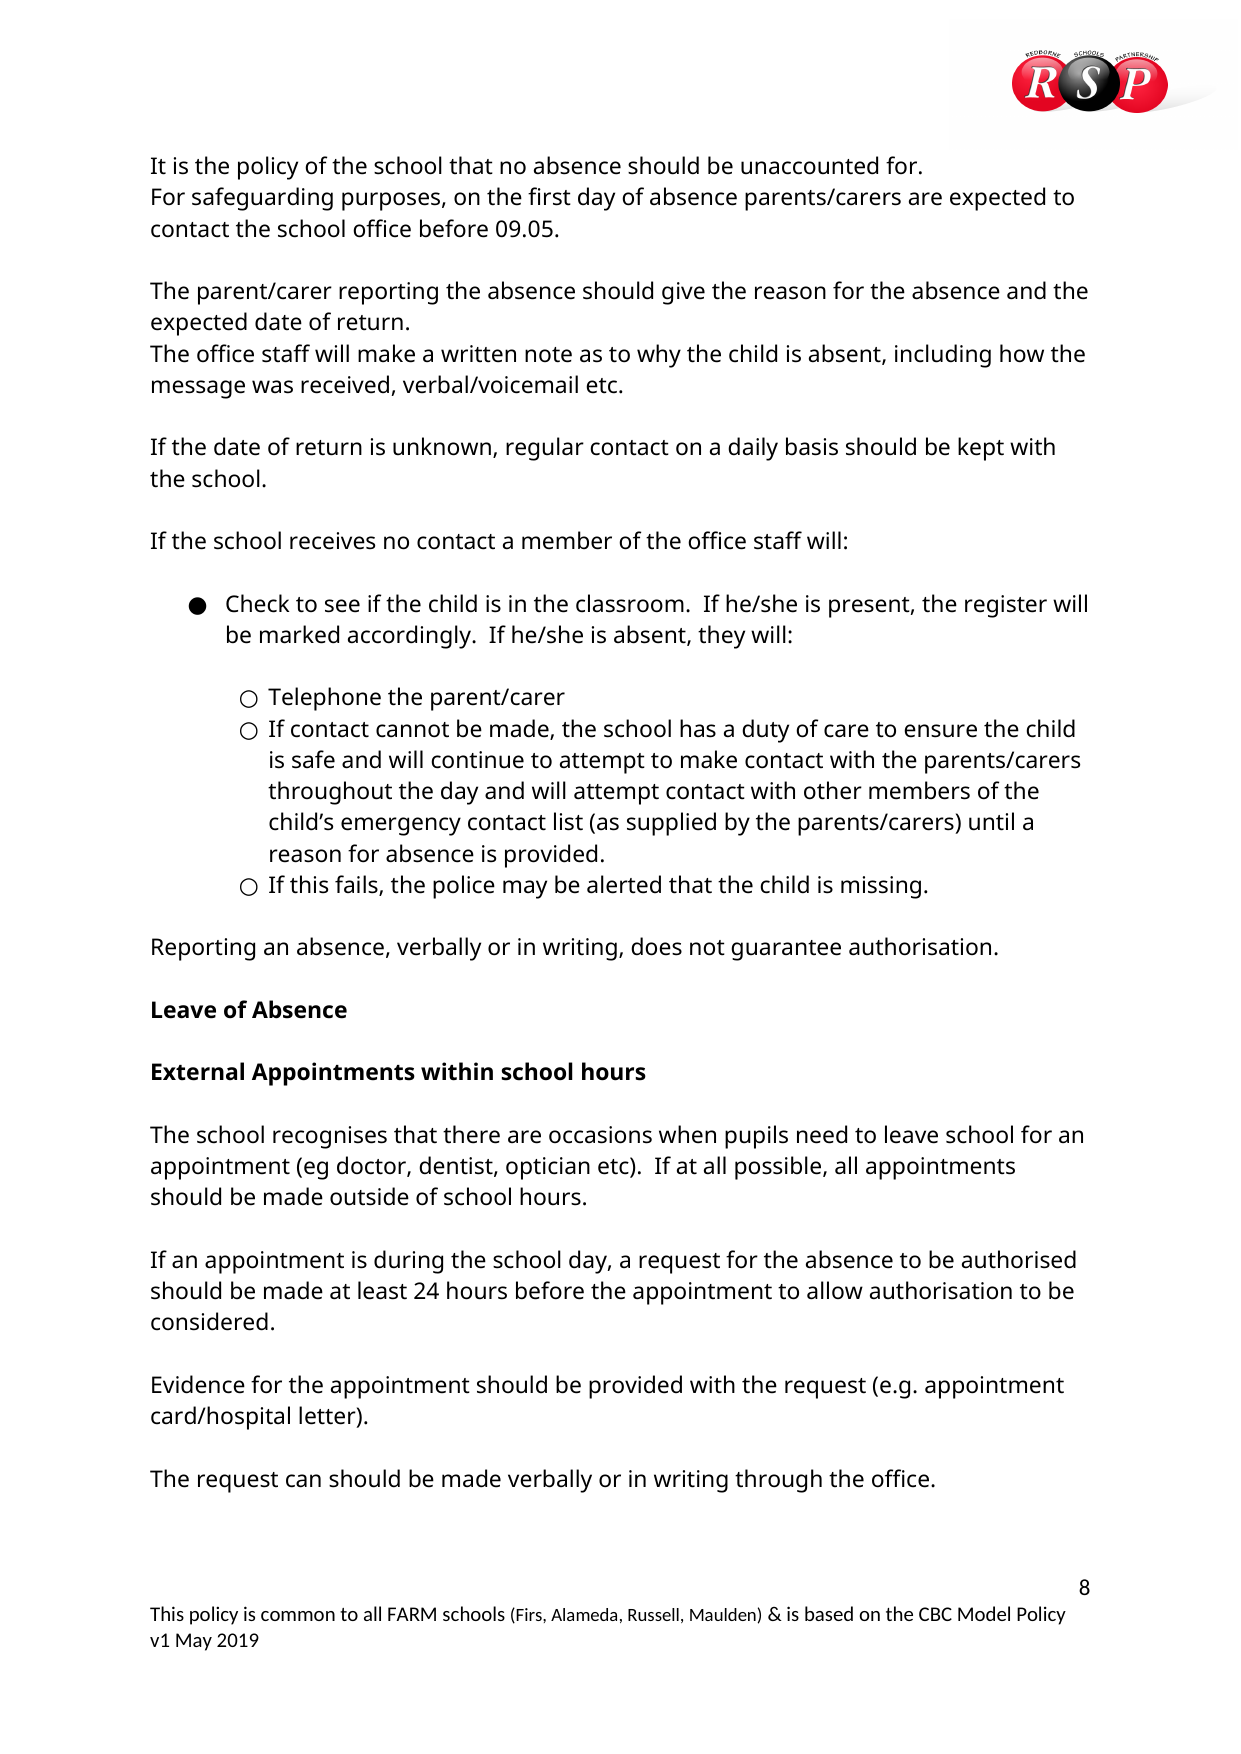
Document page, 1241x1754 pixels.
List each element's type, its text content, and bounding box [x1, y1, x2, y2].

text Evidence for the appointment should be provided with the request (e.g. appointment card/hospital letter). [150, 1369, 1090, 1431]
text It is the policy of the school that no absence should be unaccounted for. For safeguarding purposes, on the first day of absence parents/carers are expected to contact the school office before 09.05. [150, 150, 1090, 244]
list Check to see if the child is in the classroom. If he/she is present, the register will be marked accordingly. If he/she is absent, they will: [187, 587, 1090, 650]
text The office staff will make a written note as to why the child is absent, including how the message was received, verbal/voicemail etc. [150, 337, 1090, 400]
text If an appointment is during the school day, a request for the absence to be authorised should be made at least 24 hours before the appointment to allow authorisation to be considered. [150, 1244, 1090, 1337]
text External Appointments within school hours [150, 1056, 1090, 1087]
text If the school receives no contact a member of the office staff will: [150, 525, 1090, 556]
text Reporting an absence, verbally or in writing, does not guarantee authorisation. [150, 931, 1090, 962]
text The request can should be made verbally or in writing through the office. [150, 1462, 1090, 1494]
text The parent/carer reporting the absence should give the reason for the absence and the expected date of return. [150, 275, 1090, 337]
text The school recognises that there are occasions when pupils need to leave school for an appointment (eg doctor, dentist, optician etc). If at all possible, all appointments should be made outside of school hours. [150, 1119, 1090, 1212]
picture [948, 19, 1238, 150]
list If contact cannot be made, the school has a duty of care to ensure the child is safe and will continue to attempt to make contact with the parents/carers throughout the day and will attempt contact with other members of the child’s emergency contact list (as supplied by the parents/carers) until a reason for absence is provided. [238, 712, 1090, 869]
list Telephone the parent/carer [238, 681, 1090, 712]
list If this fails, the police may be alerted that the child is missing. [238, 869, 1090, 900]
text If the date of return is unknown, regular contact on a daily basis should be kept with the school. [150, 431, 1090, 494]
text Leave of Absence [150, 994, 1090, 1025]
